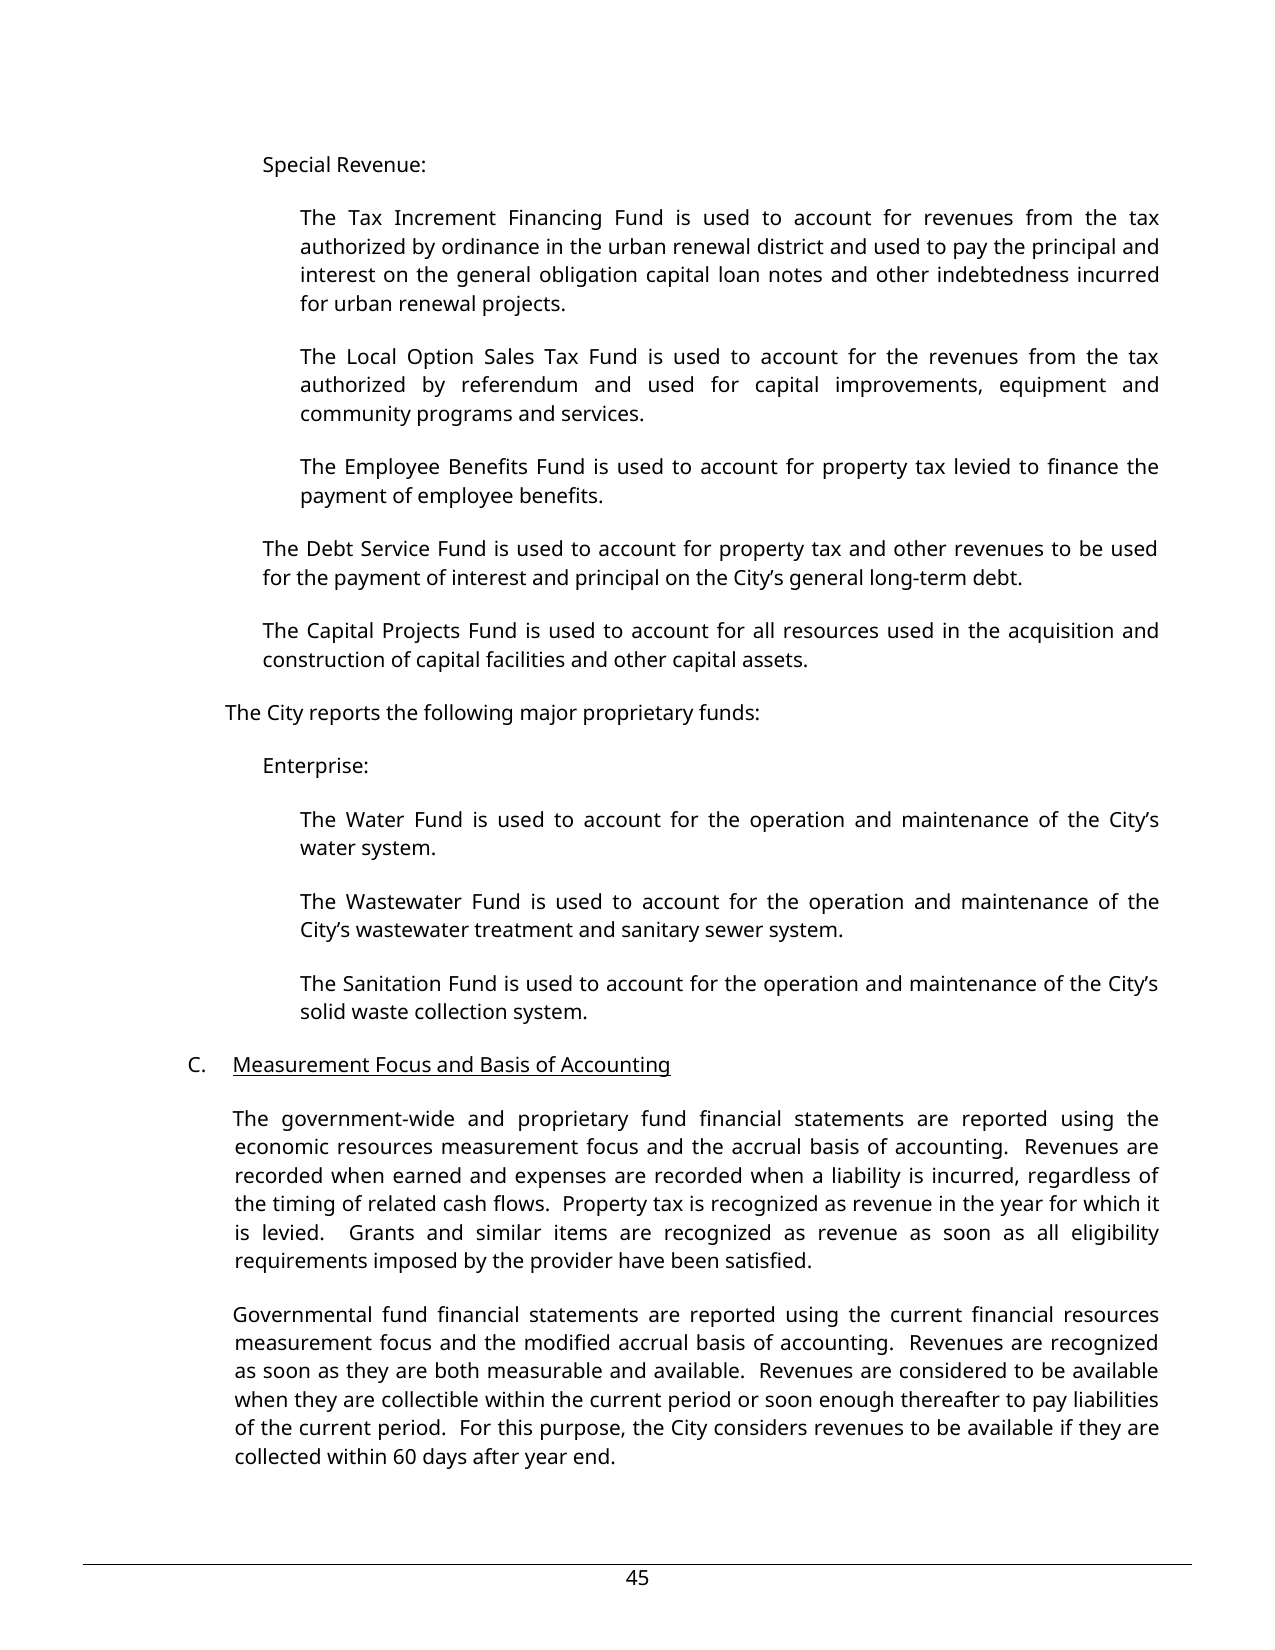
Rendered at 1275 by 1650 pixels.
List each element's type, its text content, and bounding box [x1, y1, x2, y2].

text Governmental fund financial statements are reported using the current financial resources measurement focus and the modified accrual basis of accounting. Revenues are recognized as soon as they are both measurable and available. Revenues are considered to be available when they are collectible within the current period or soon enough thereafter to pay liabilities of the current period. For this purpose, the City considers revenues to be available if they are collected within 60 days after year end. [232, 1300, 1161, 1470]
text The City reports the following major proprietary funds: [225, 698, 1102, 727]
text The Capital Projects Fund is used to account for all resources used in the acquisition and construction of capital facilities and other capital assets. [262, 616, 1161, 673]
text The Employee Benefits Fund is used to account for property tax levied to finance the payment of employee benefits. [300, 452, 1161, 509]
text The Tax Increment Financing Fund is used to account for revenues from the tax authorized by ordinance in the urban renewal district and used to pay the principal and interest on the general obligation capital loan notes and other indebtedness incurred for urban renewal projects. [300, 203, 1161, 317]
text Special Revenue: [262, 150, 1072, 178]
text The Wastewater Fund is used to account for the operation and maintenance of the City’s wastewater treatment and sanitary sewer system. [300, 887, 1161, 944]
text The Sanitation Fund is used to account for the operation and maintenance of the City’s solid waste collection system. [300, 969, 1161, 1026]
text Enterprise: [262, 752, 1072, 780]
text The Debt Service Fund is used to account for property tax and other revenues to be used for the payment of interest and principal on the City’s general long-term debt. [262, 534, 1161, 591]
text C. Measurement Focus and Basis of Accounting [187, 1051, 1161, 1079]
text The Local Option Sales Tax Fund is used to account for the revenues from the tax authorized by referendum and used for capital improvements, equipment and community programs and services. [300, 342, 1161, 427]
text The Water Fund is used to account for the operation and maintenance of the City’s water system. [300, 805, 1161, 862]
text The government-wide and proprietary fund financial statements are reported using the economic resources measurement focus and the accrual basis of accounting. Revenues are recorded when earned and expenses are recorded when a liability is incurred, regardless of the timing of related cash flows. Property tax is recognized as revenue in the year for which it is levied. Grants and similar items are recognized as revenue as soon as all eligibility requirements imposed by the provider have been satisfied. [232, 1104, 1161, 1275]
